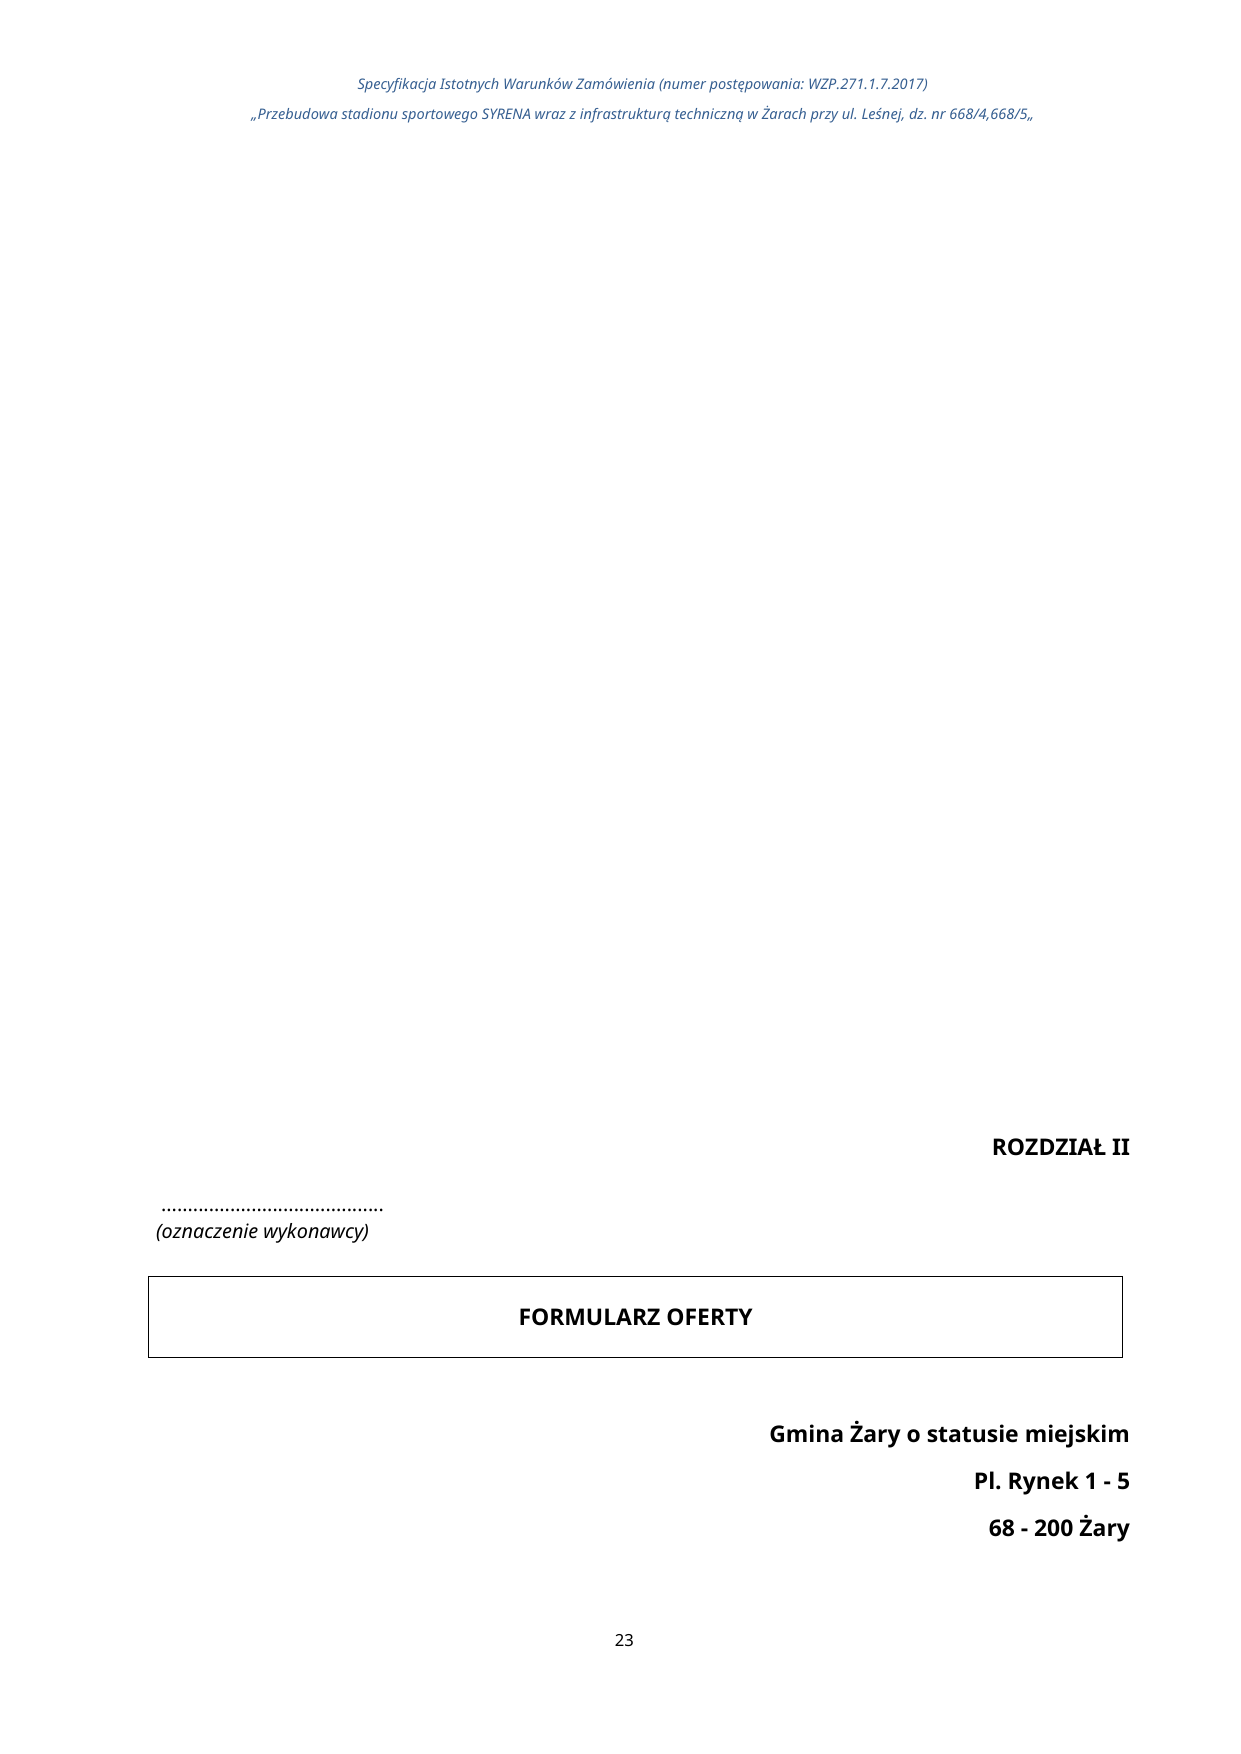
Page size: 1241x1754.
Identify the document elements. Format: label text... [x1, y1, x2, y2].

text Gmina Żary o statusie miejskim [156, 1418, 1130, 1449]
text 68 - 200 Żary [156, 1512, 1130, 1543]
text ROZDZIAŁ II [156, 1131, 1130, 1162]
text (oznaczenie wykonawcy) [156, 1217, 1130, 1244]
text .......................................... [156, 1191, 1130, 1217]
table_header FORMULARZ OFERTY [149, 1277, 1122, 1357]
text Pl. Rynek 1 - 5 [156, 1465, 1130, 1496]
